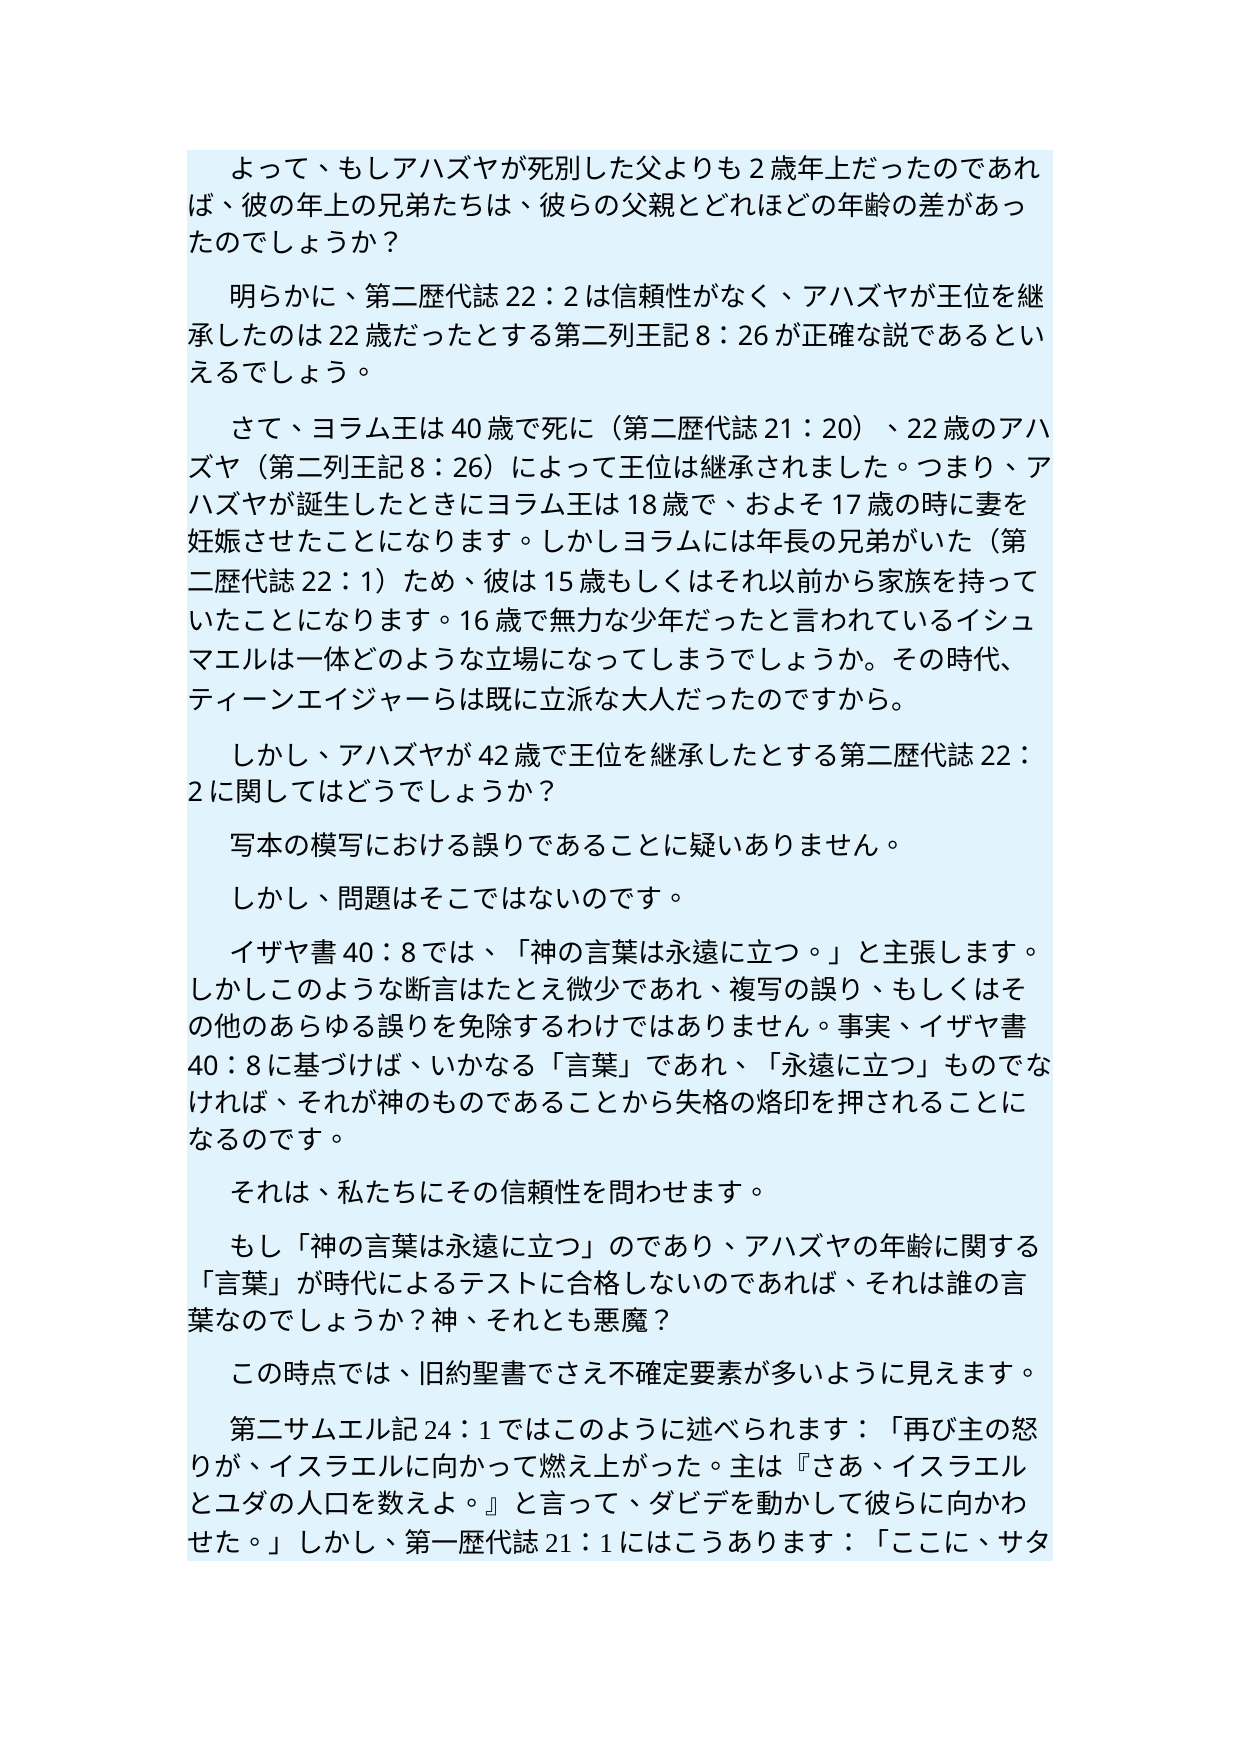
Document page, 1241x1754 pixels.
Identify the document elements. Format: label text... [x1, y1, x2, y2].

text さて、ヨラム王は40歳で死に（第二歴代誌21：20）、22歳のアハズヤ（第二列王記8：26）によって王位は継承されました。つまり、アハズヤが誕生したときにヨラム王は18歳で、およそ17歳の時に妻を妊娠させたことになります。しかしヨラムには年長の兄弟がいた（第二歴代誌22：1）ため、彼は15歳もしくはそれ以前から家族を持っていたことになります。16歳で無力な少年だったと言われているイシュマエルは一体どのような立場になってしまうでしょうか。その時代、ティーンエイジャーらは既に立派な大人だったのですから。 [187, 407, 1053, 717]
text もし「神の言葉は永遠に立つ」のであり、アハズヤの年齢に関する「言葉」が時代によるテストに合格しないのであれば、それは誰の言葉なのでしょうか？神、それとも悪魔？ [187, 1227, 1053, 1338]
text それは、私たちにその信頼性を問わせます。 [187, 1174, 1053, 1211]
text 写本の模写における誤りであることに疑いありません。 [187, 826, 1053, 863]
text この時点では、旧約聖書でさえ不確定要素が多いように見えます。 [187, 1355, 1053, 1392]
text イザヤ書40：8では、「神の言葉は永遠に立つ。」と主張します。しかしこのような断言はたとえ微少であれ、複写の誤り、もしくはその他のあらゆる誤りを免除するわけではありません。事実、イザヤ書40：8に基づけば、いかなる「言葉」であれ、「永遠に立つ」ものでなければ、それが神のものであることから失格の烙印を押されることになるのです。 [187, 933, 1053, 1157]
text しかし、問題はそこではないのです。 [187, 880, 1053, 917]
text 明らかに、第二歴代誌22：2は信頼性がなく、アハズヤが王位を継承したのは22歳だったとする第二列王記8：26が正確な説であるといえるでしょう。 [187, 277, 1053, 390]
text しかし、アハズヤが42歳で王位を継承したとする第二歴代誌22：2に関してはどうでしょうか？ [187, 733, 1053, 810]
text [187, 1408, 1053, 1561]
text よって、もしアハズヤが死別した父よりも2歳年上だったのであれば、彼の年上の兄弟たちは、彼らの父親とどれほどの年齢の差があったのでしょうか？ [187, 150, 1053, 261]
